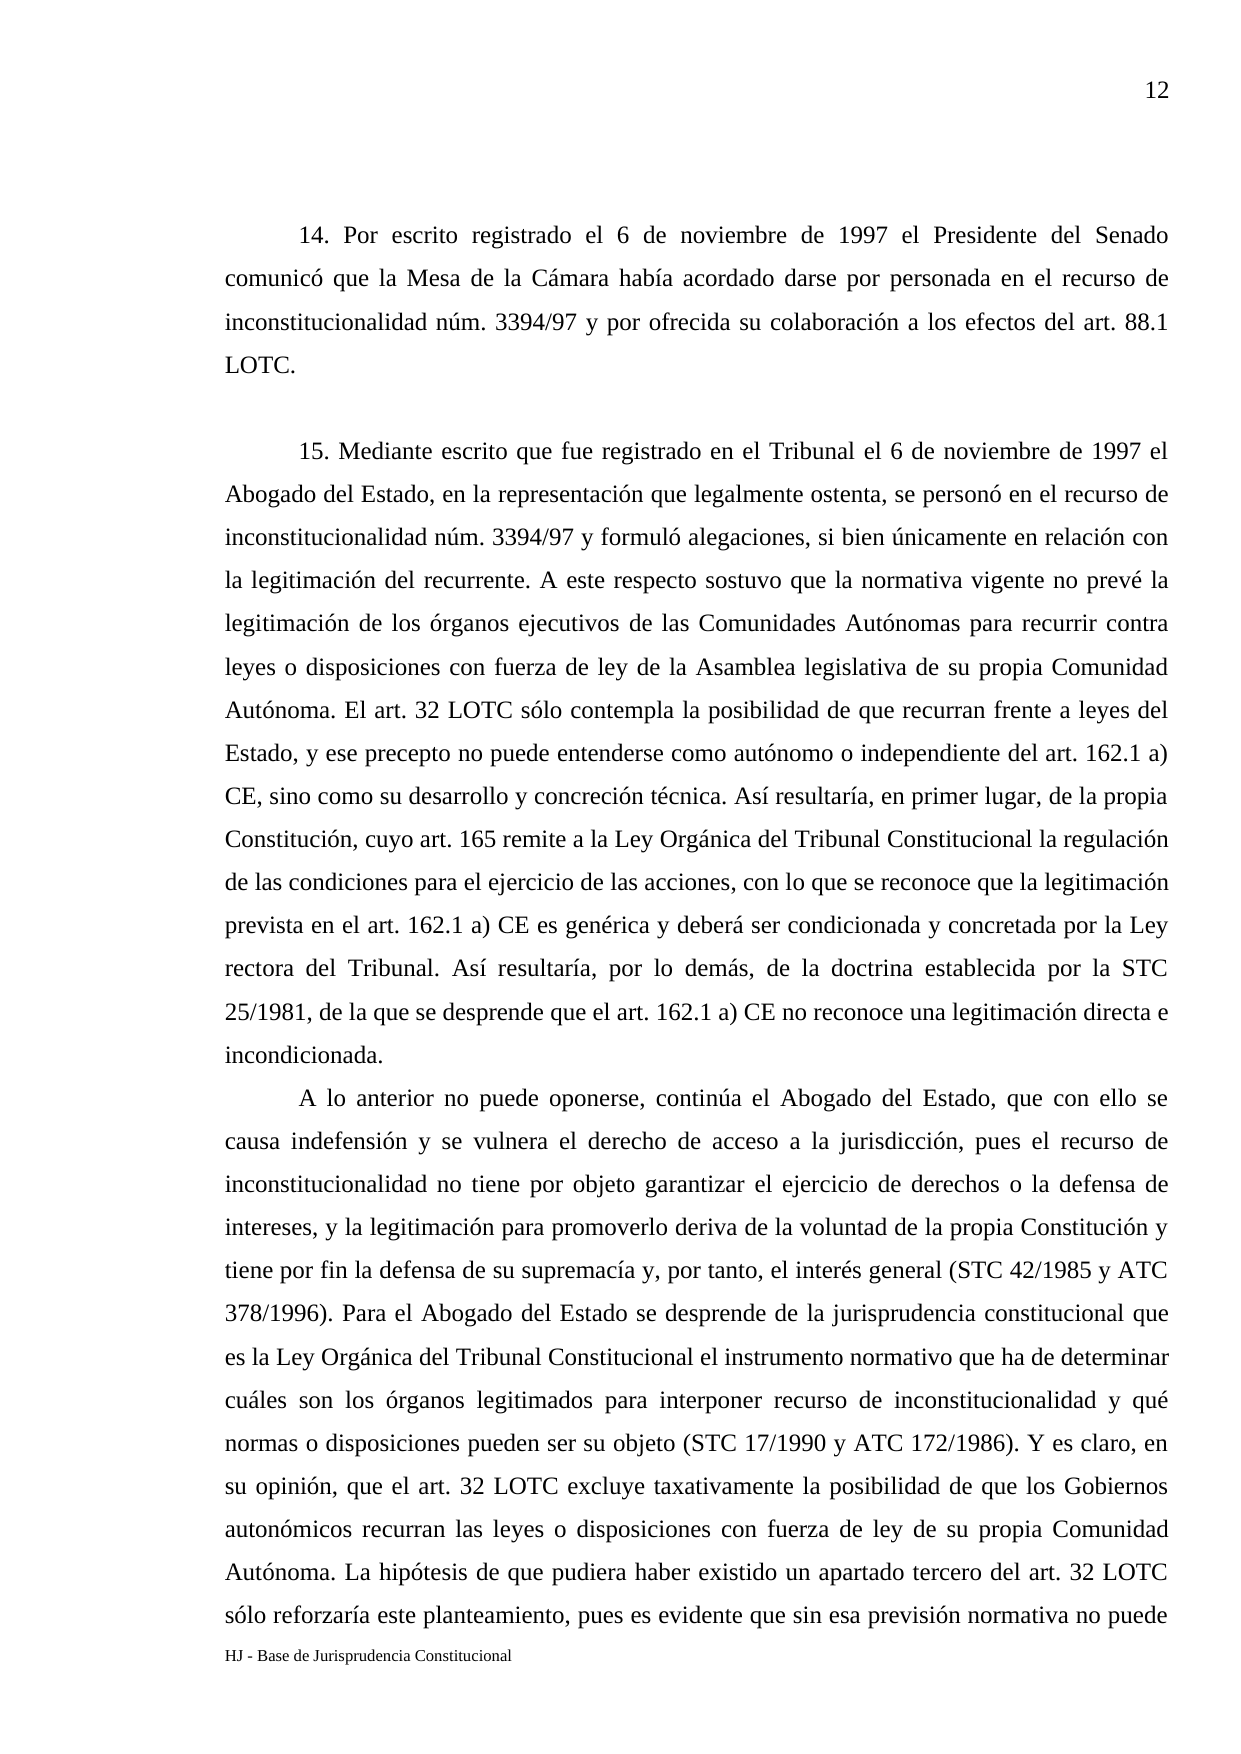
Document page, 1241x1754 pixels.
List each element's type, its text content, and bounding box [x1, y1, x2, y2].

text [224, 1083, 1169, 1629]
text 15. Mediante escrito que fue registrado en el Tribunal el 6 de noviembre de 1997 el Abogado del Estado, en la representación que legalmente ostenta, se personó en el recurso de inconstitucionalidad núm. 3394/97 y formuló alegaciones, si bien únicamente en relación con la legitimación del recurrente. A este respecto sostuvo que la normativa vigente no prevé la legitimación de los órganos ejecutivos de las Comunidades Autónomas para recurrir contra leyes o disposiciones con fuerza de ley de la Asamblea legislativa de su propia Comunidad Autónoma. El art. 32 LOTC sólo contempla la posibilidad de que recurran frente a leyes del Estado, y ese precepto no puede entenderse como autónomo o independiente del art. 162.1 a) CE, sino como su desarrollo y concreción técnica. Así resultaría, en primer lugar, de la propia Constitución, cuyo art. 165 remite a la Ley Orgánica del Tribunal Constitucional la regulación de las condiciones para el ejercicio de las acciones, con lo que se reconoce que la legitimación prevista en el art. 162.1 a) CE es genérica y deberá ser condicionada y concretada por la Ley rectora del Tribunal. Así resultaría, por lo demás, de la doctrina establecida por la STC 25/1981, de la que se desprende que el art. 162.1 a) CE no reconoce una legitimación directa e incondicionada. [224, 436, 1169, 1068]
text 14. Por escrito registrado el 6 de noviembre de 1997 el Presidente del Senado comunicó que la Mesa de la Cámara había acordado darse por personada en el recurso de inconstitucionalidad núm. 3394/97 y por ofrecida su colaboración a los efectos del art. 88.1 LOTC. [224, 220, 1169, 378]
